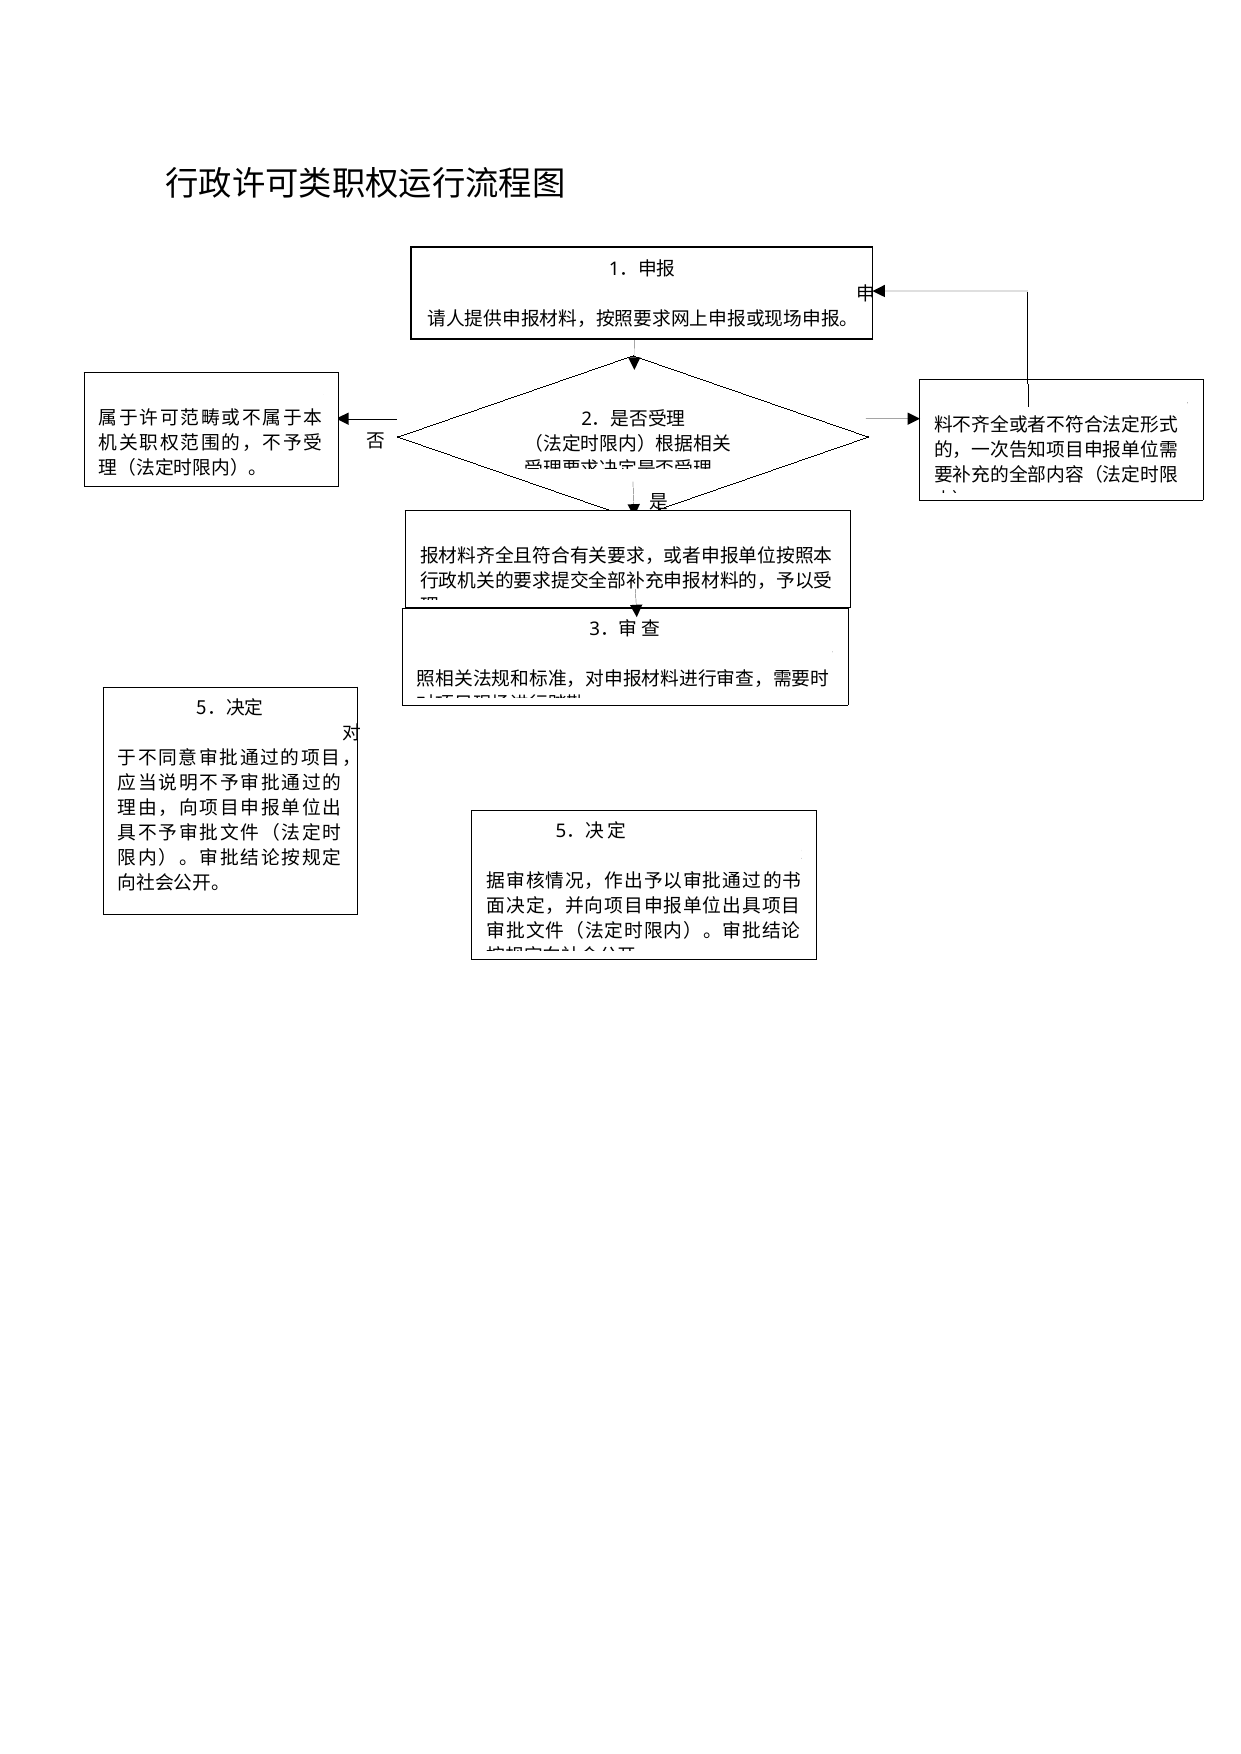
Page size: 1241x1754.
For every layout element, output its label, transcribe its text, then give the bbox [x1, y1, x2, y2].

text 行政许可类职权运行流程图 [165, 149, 1063, 214]
